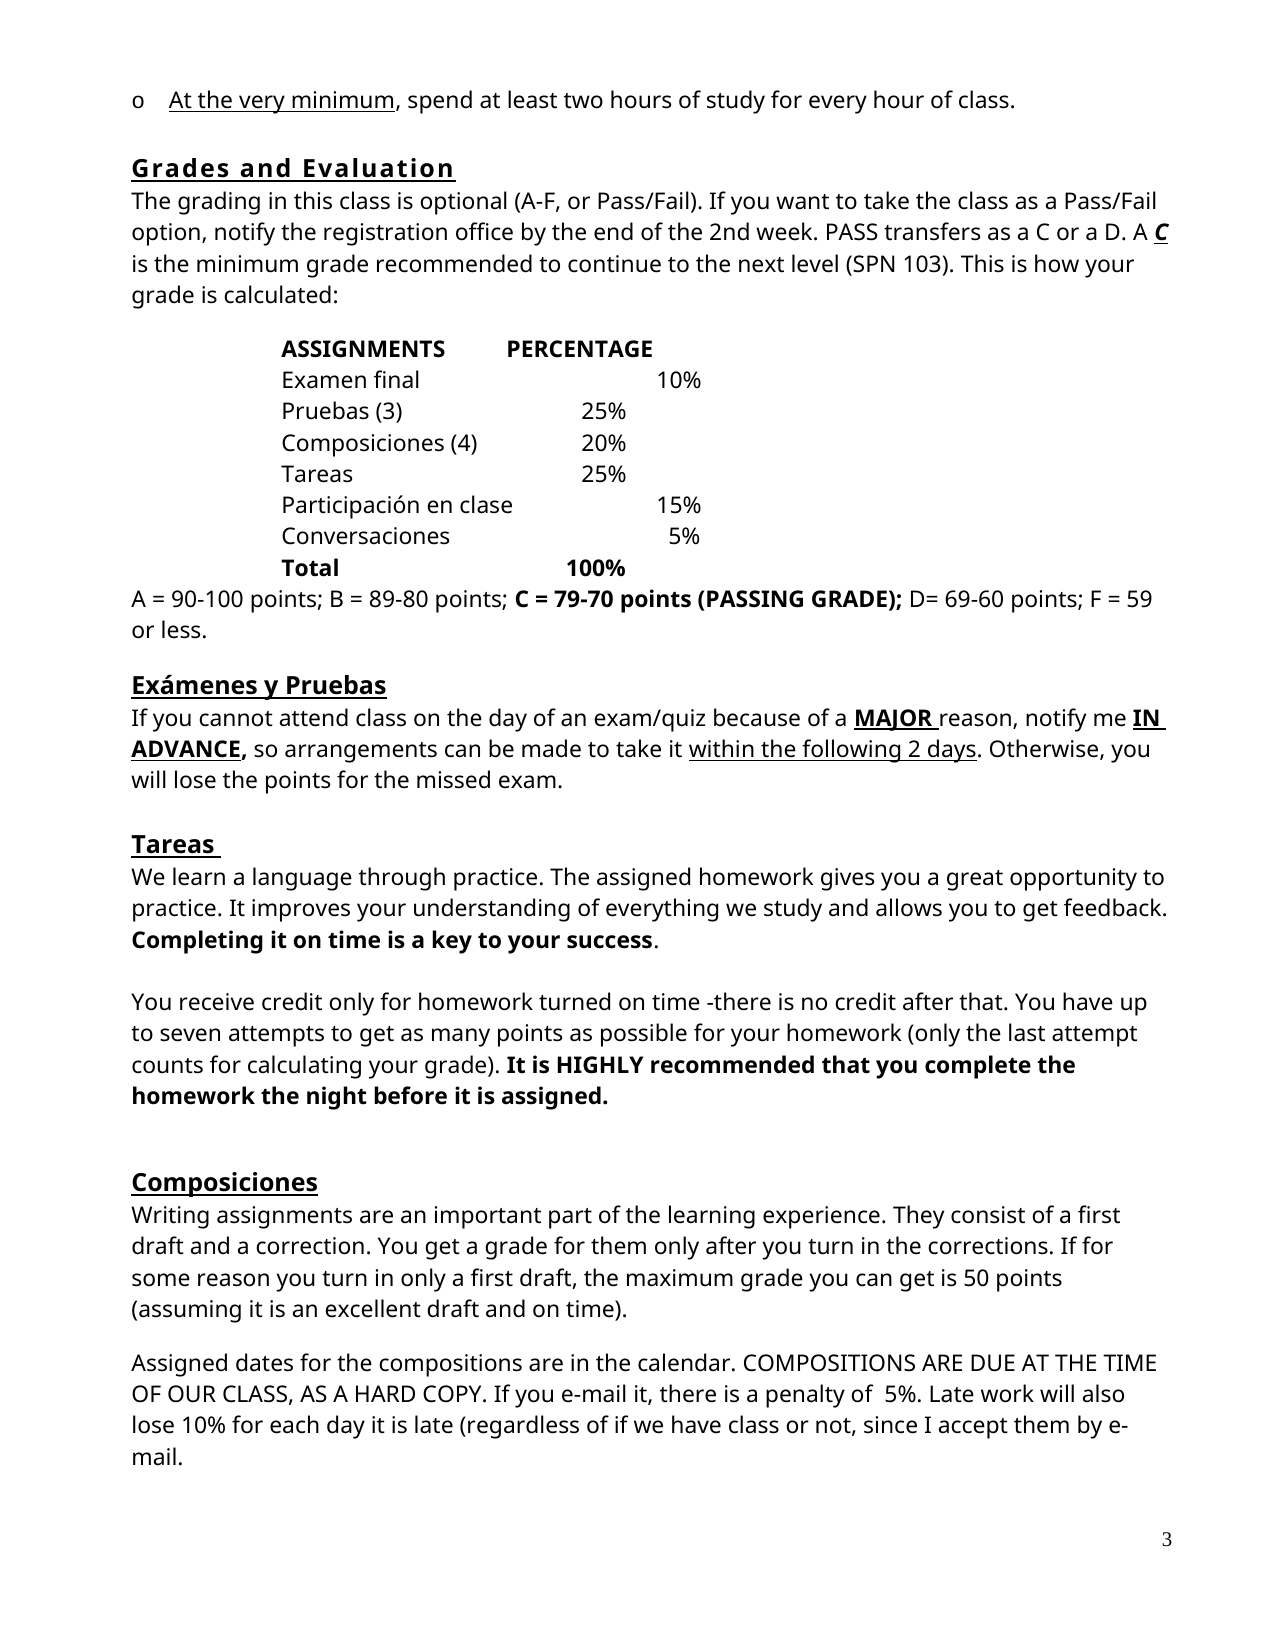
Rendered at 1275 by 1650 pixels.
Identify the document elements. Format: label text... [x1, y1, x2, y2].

text Tareas [131, 827, 1172, 861]
text The grading in this class is optional (A-F, or Pass/Fail). If you want to take the class as a Pass/Fail option, notify the registration office by the end of the 2nd week. PASS transfers as a C or a D. A C is the minimum grade recommended to continue to the next level ( 103). This is how your grade is calculated: [131, 185, 1172, 310]
text If you cannot attend class on the day of an exam/quiz because of a MAJOR reason, notify me IN ADVANCE, so arrangements can be made to take it within the following 2 days. Otherwise, you will lose the points for the missed exam. [131, 702, 1172, 796]
text Composiciones (4) 20% [131, 426, 1172, 458]
text Writing assignments are an important part of the learning experience. They consist of a first draft and a correction. You get a grade for them only after you turn in the corrections. If for some reason you turn in only a first draft, the maximum grade you can get is 50 points (assuming it is an excellent draft and on time). [131, 1199, 1172, 1324]
text Assigned dates for the compositions are in the calendar. COMPOSITIONS ARE DUE AT THE TIME OF OUR CLASS, AS A HARD COPY. If you e-mail it, there is a penalty of 5%. Late work will also lose 10% for each day it is late (regardless of if we have class or not, since I accept them by e-mail. [131, 1347, 1172, 1472]
text We learn a language through practice. The assigned homework gives you a great opportunity to practice. It improves your understanding of everything we study and allows you to get feedback. Completing it on time is a key to your success. [131, 861, 1172, 955]
text Participación en clase 15% [131, 489, 1172, 520]
text Pruebas (3) 25% [131, 395, 1172, 426]
list At the very minimum, spend at least two hours of study for every hour of class. [131, 84, 1172, 116]
text You receive credit only for homework turned on time -there is no credit after that. You have up to seven attempts to get as many points as possible for your homework (only the last attempt counts for calculating your grade). It is HIGHLY recommended that you complete the homework the night before it is assigned. [131, 986, 1172, 1111]
text Exámenes y Pruebas [131, 668, 1172, 702]
text ASSIGNMENTS PERCENTAGE Examen final 10% [131, 333, 1172, 395]
text Grades and Evaluation [131, 151, 1172, 185]
text Tareas 25% [131, 458, 1172, 489]
text Composiciones [131, 1165, 1172, 1199]
text Conversaciones 5% [131, 520, 1172, 551]
text A = 90-100 points; B = 89-80 points; C = 79-70 points (PASSING GRADE); D= 69-60 points; F = 59 or less. [131, 583, 1172, 645]
text Total 100% [131, 551, 1172, 583]
